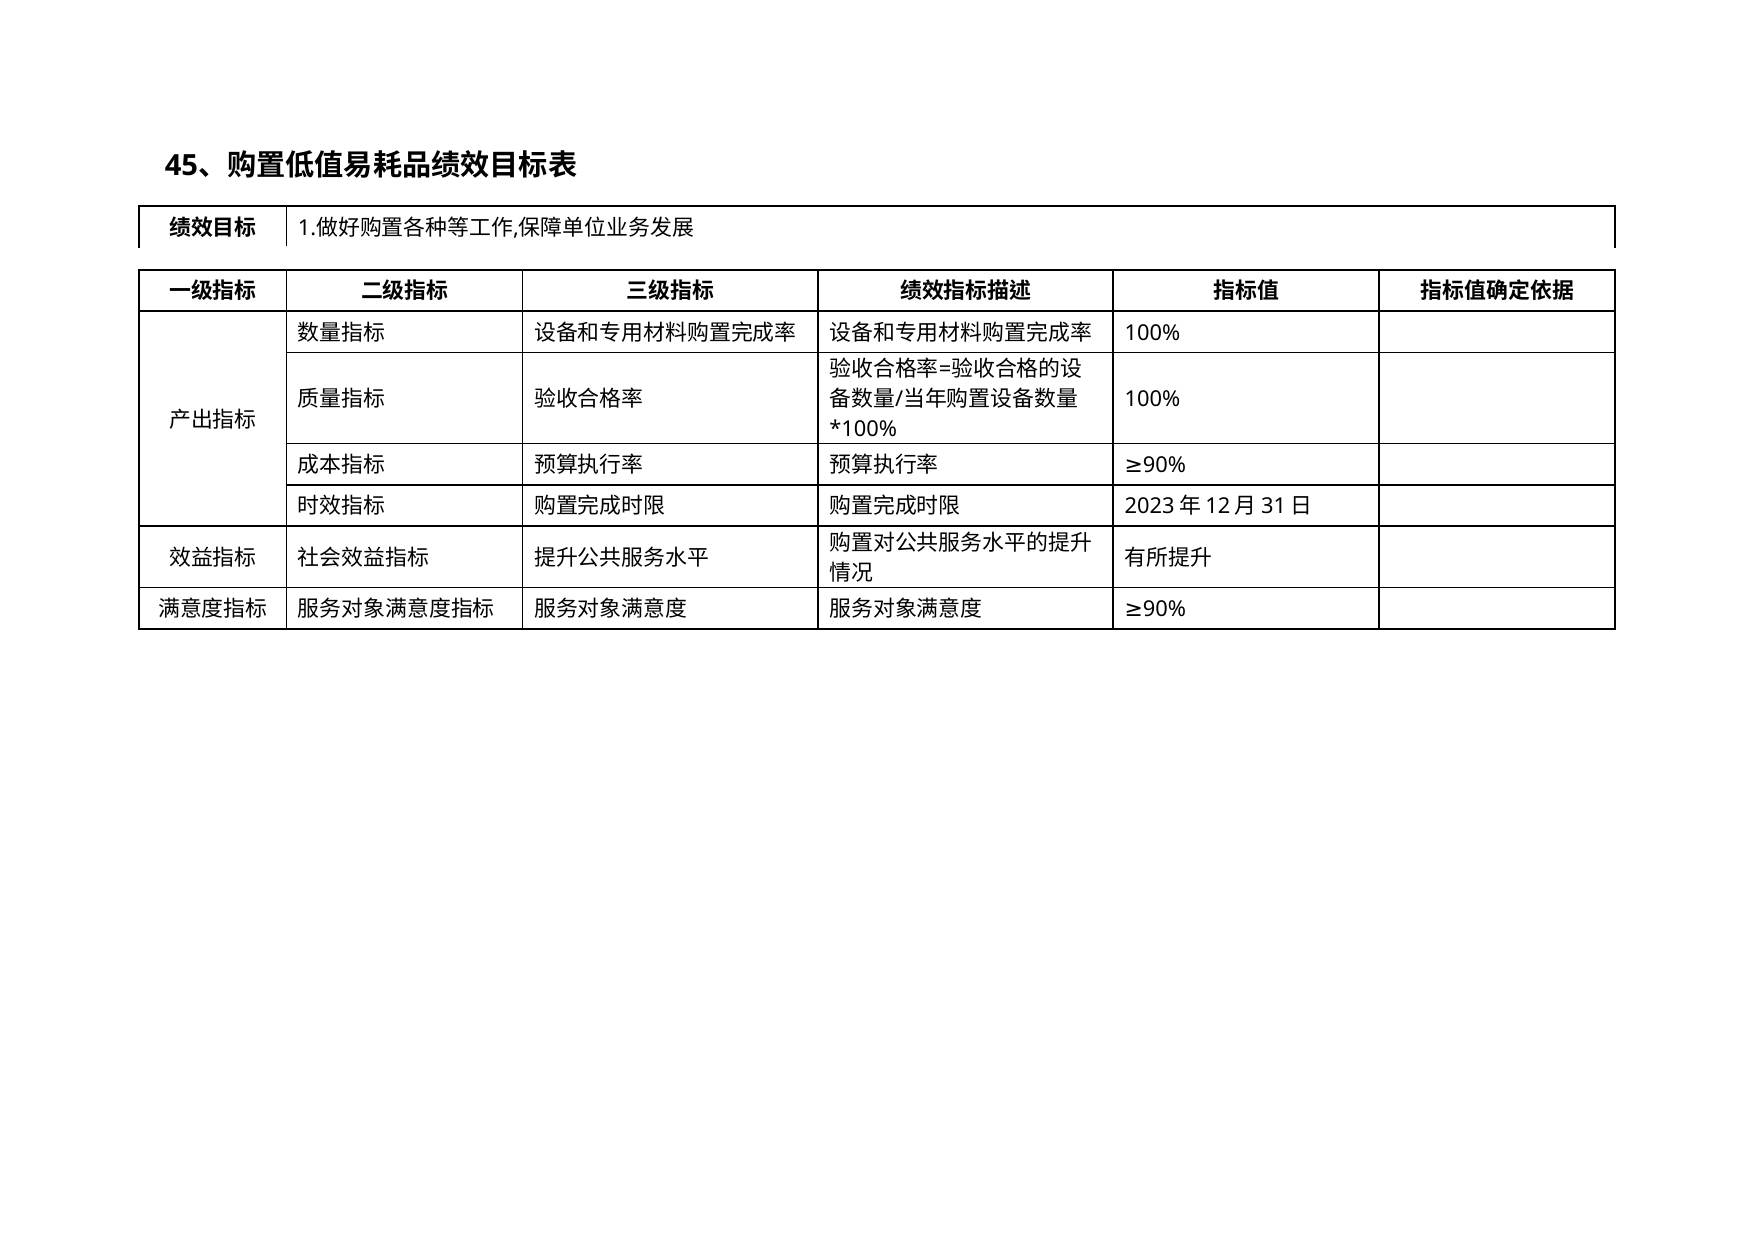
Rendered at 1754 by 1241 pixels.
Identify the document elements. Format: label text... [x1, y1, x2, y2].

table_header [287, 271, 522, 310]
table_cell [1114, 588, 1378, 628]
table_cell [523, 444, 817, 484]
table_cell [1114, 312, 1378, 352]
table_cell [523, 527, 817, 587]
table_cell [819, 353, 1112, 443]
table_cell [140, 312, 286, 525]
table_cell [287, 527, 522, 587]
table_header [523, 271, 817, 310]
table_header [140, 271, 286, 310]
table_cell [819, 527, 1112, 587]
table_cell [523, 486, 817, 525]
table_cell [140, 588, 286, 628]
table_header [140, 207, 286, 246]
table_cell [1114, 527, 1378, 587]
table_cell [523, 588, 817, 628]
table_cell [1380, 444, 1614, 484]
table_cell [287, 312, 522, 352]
text 45、购置低值易耗品绩效目标表 [106, 142, 1648, 184]
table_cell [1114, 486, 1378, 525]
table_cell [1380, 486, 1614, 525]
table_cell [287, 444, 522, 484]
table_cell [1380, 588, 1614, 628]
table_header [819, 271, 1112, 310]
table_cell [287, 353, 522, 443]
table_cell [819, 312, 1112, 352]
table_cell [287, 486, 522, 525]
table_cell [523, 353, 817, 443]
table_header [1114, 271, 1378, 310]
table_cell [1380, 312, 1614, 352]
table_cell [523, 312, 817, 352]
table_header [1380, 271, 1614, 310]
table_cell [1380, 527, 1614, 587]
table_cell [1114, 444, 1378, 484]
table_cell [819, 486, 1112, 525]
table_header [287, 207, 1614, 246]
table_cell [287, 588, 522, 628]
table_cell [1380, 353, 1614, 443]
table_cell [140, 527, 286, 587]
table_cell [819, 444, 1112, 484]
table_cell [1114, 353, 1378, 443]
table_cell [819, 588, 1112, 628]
